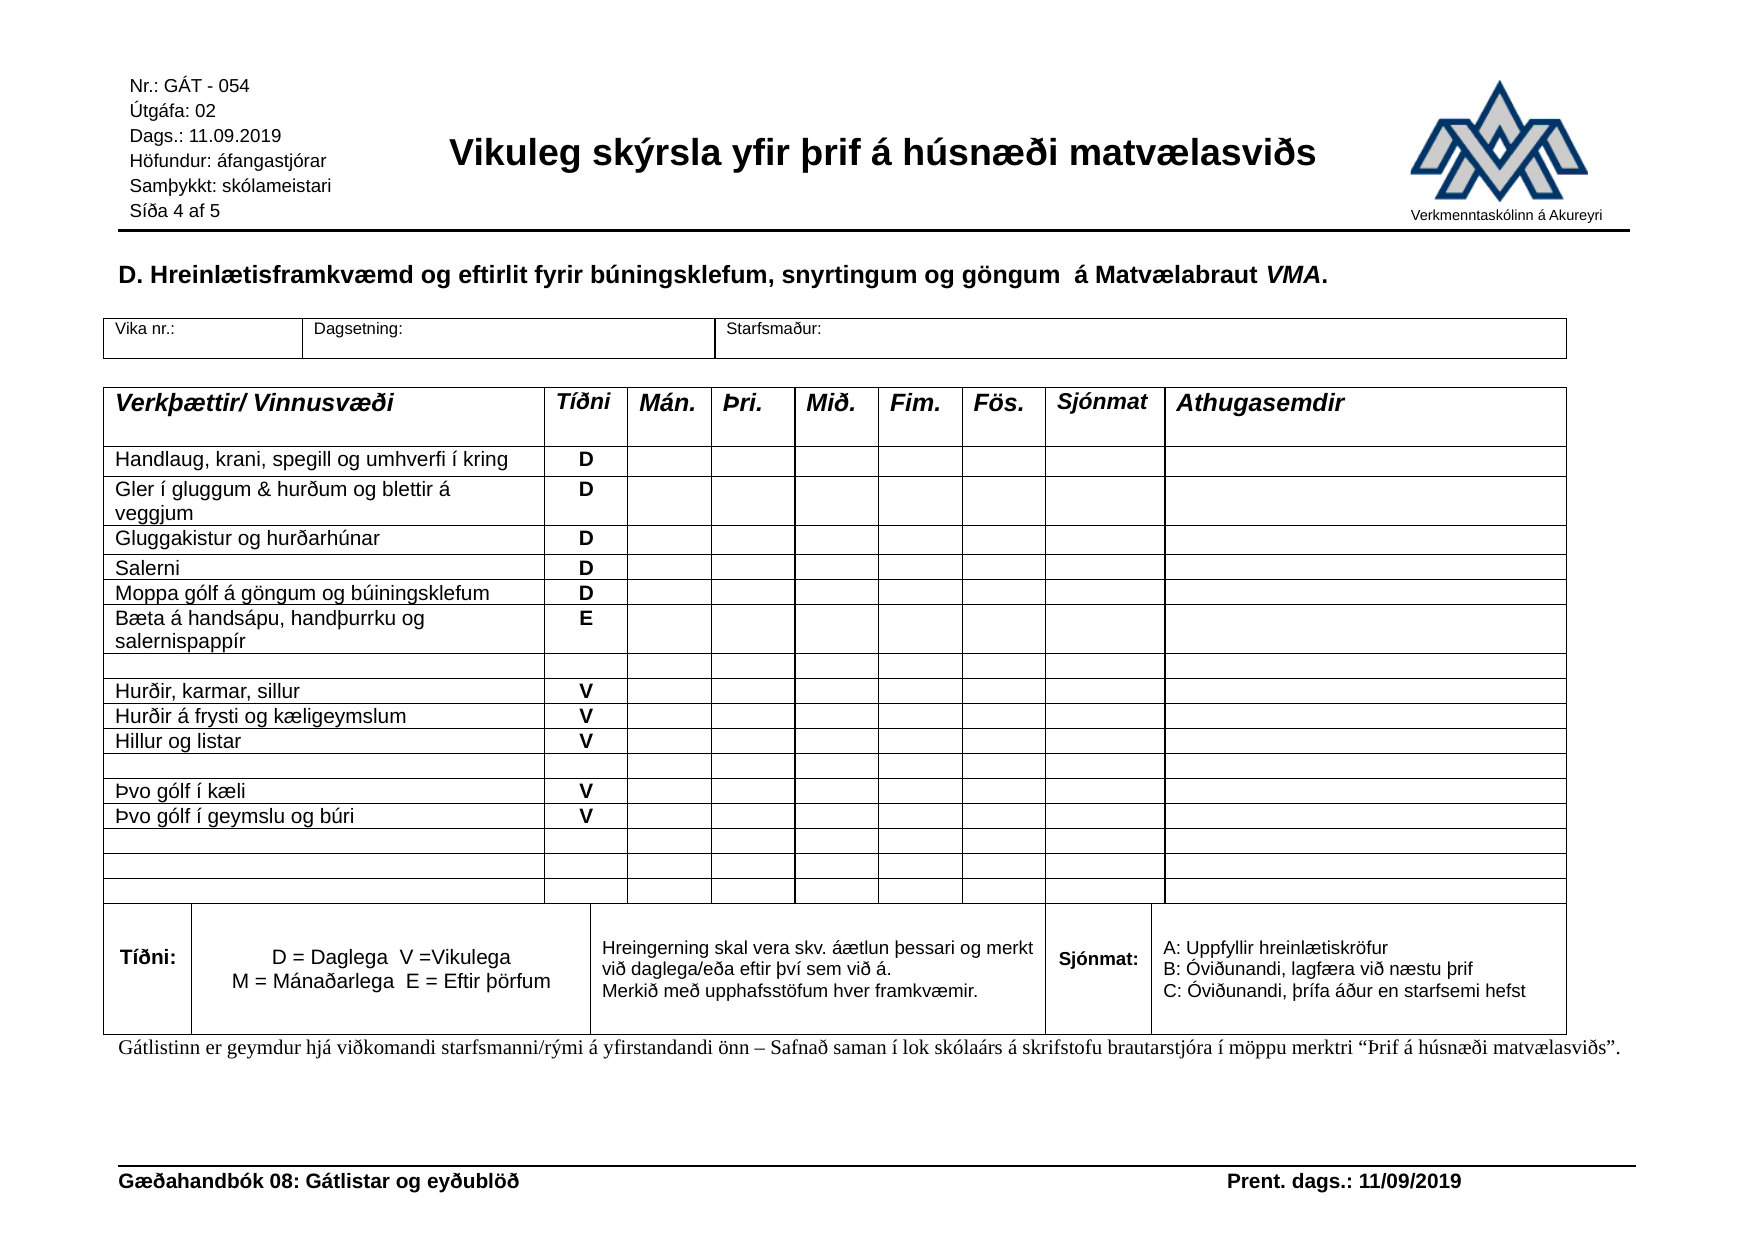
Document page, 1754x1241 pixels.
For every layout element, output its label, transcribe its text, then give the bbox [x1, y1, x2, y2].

table_cell [104, 754, 544, 778]
table_cell [1046, 605, 1164, 653]
table_cell [628, 804, 711, 828]
table_cell [628, 729, 711, 753]
table_cell [963, 555, 1045, 579]
table_header Dagsetning: [303, 319, 714, 357]
table_cell [1046, 754, 1164, 778]
table_cell [963, 580, 1045, 604]
table_cell V [545, 729, 627, 753]
table_cell [1046, 679, 1164, 703]
table_cell [712, 679, 794, 703]
table_cell [963, 526, 1045, 554]
table_cell [1046, 854, 1164, 878]
table_cell A: Uppfyllir hreinlætiskröfur B: Óviðunandi, lagfæra við næstu þrif C: Óviðunandi, þrífa áður en starfsemi hefst [1152, 904, 1566, 1034]
table_cell [796, 580, 878, 604]
table_cell Hillur og listar [104, 729, 544, 753]
table_cell [1046, 447, 1164, 476]
table_cell [104, 829, 544, 853]
table_cell [712, 854, 794, 878]
table_cell [1166, 447, 1566, 476]
table_cell [963, 679, 1045, 703]
table_cell V [545, 679, 627, 703]
table_cell [712, 729, 794, 753]
table_cell [712, 654, 794, 678]
table_header Verkþættir/ Vinnusvæði [104, 388, 544, 446]
table_cell [963, 729, 1045, 753]
table_cell [628, 879, 711, 903]
table_cell [628, 580, 711, 604]
table_cell [628, 779, 711, 803]
table_cell [1166, 754, 1566, 778]
table_cell [796, 729, 878, 753]
table_cell [1166, 526, 1566, 554]
table_cell [712, 754, 794, 778]
text Gátlistinn er geymdur hjá viðkomandi starfsmanni/rými á yfirstandandi önn – Safnað saman í lok skólaárs á skrifstofu brautarstjóra í möppu merktri “Þrif á húsnæði matvælasviðs”. [118, 1035, 1636, 1059]
table_cell [963, 854, 1045, 878]
table_cell [963, 477, 1045, 524]
table_header Fös. [963, 388, 1045, 446]
table_cell [1166, 729, 1566, 753]
table_cell Handlaug, krani, spegill og umhverfi í kring [104, 447, 544, 476]
table_cell [796, 754, 878, 778]
table_cell [628, 447, 711, 476]
table_cell D [545, 555, 627, 579]
table_header Tíðni [545, 388, 627, 446]
table_cell [796, 477, 878, 524]
table_cell Bæta á handsápu, handþurrku og salernispappír [104, 605, 544, 653]
table_cell D [545, 580, 627, 604]
table_cell [1166, 679, 1566, 703]
table_cell [712, 804, 794, 828]
table_cell [1166, 580, 1566, 604]
table_cell [963, 804, 1045, 828]
table_cell Þvo gólf í kæli [104, 779, 544, 803]
table_cell Hreingerning skal vera skv. áætlun þessari og merkt við daglega/eða eftir því sem við á. Merkið með upphafsstöfum hver framkvæmir. [591, 904, 1045, 1034]
table_cell Hurðir á frysti og kæligeymslum [104, 704, 544, 728]
table_cell [628, 704, 711, 728]
table_cell [712, 605, 794, 653]
table_cell E [545, 605, 627, 653]
table_cell [963, 704, 1045, 728]
table_cell [712, 555, 794, 579]
table_cell Þvo gólf í geymslu og búri [104, 804, 544, 828]
table_cell [1046, 526, 1164, 554]
table_cell [1046, 580, 1164, 604]
table_cell [879, 654, 962, 678]
table_header Þri. [712, 388, 794, 446]
table_cell [628, 679, 711, 703]
table_cell [879, 854, 962, 878]
table_cell [628, 854, 711, 878]
table_cell Sjónmat: [1046, 904, 1151, 1034]
table_cell [796, 829, 878, 853]
table_cell [628, 654, 711, 678]
text D. Hreinlætisframkvæmd og eftirlit fyrir búningsklefum, snyrtingum og göngum á Matvælabraut VMA. [118, 261, 1636, 289]
table_cell [796, 679, 878, 703]
table_cell [545, 654, 627, 678]
table_cell [1046, 804, 1164, 828]
table_cell [628, 605, 711, 653]
table_header Vika nr.: [104, 319, 302, 357]
table_cell [879, 754, 962, 778]
table_cell [104, 854, 544, 878]
table_cell Gluggakistur og hurðarhúnar [104, 526, 544, 554]
table_cell [879, 779, 962, 803]
table_cell V [545, 779, 627, 803]
table_cell [712, 879, 794, 903]
table_cell [1046, 879, 1164, 903]
table_cell [1046, 477, 1164, 524]
table_cell [1166, 654, 1566, 678]
table_cell [796, 779, 878, 803]
table_cell V [545, 804, 627, 828]
table_cell [1046, 555, 1164, 579]
table_cell [1166, 555, 1566, 579]
table_cell [963, 654, 1045, 678]
table_cell [1046, 654, 1164, 678]
table_cell [712, 447, 794, 476]
table_header Starfsmaður: [716, 319, 1566, 357]
table_cell [1046, 779, 1164, 803]
table_cell [628, 477, 711, 524]
table_cell [879, 704, 962, 728]
table_cell [963, 779, 1045, 803]
table_cell [796, 605, 878, 653]
table_cell [545, 829, 627, 853]
table_cell [963, 447, 1045, 476]
table_cell [628, 829, 711, 853]
table_cell [712, 477, 794, 524]
table_cell [879, 804, 962, 828]
table_cell [1166, 704, 1566, 728]
table_cell [712, 526, 794, 554]
table_cell [1166, 854, 1566, 878]
table_cell V [545, 704, 627, 728]
table_cell Moppa gólf á göngum og búiningsklefum [104, 580, 544, 604]
table_header Sjónmat [1046, 388, 1164, 446]
table_cell [879, 526, 962, 554]
table_cell [963, 754, 1045, 778]
table_cell [1166, 879, 1566, 903]
table_cell [545, 879, 627, 903]
table_cell [879, 605, 962, 653]
table_cell [1046, 704, 1164, 728]
table_cell [796, 447, 878, 476]
table_cell [1166, 779, 1566, 803]
table_cell [104, 654, 544, 678]
table_cell [628, 754, 711, 778]
table_cell [104, 879, 544, 903]
table_cell [963, 829, 1045, 853]
table_cell [1166, 605, 1566, 653]
table_header Fim. [879, 388, 962, 446]
table_cell [879, 729, 962, 753]
table_cell [963, 879, 1045, 903]
table_cell [712, 779, 794, 803]
table_cell [963, 605, 1045, 653]
table_cell [796, 526, 878, 554]
table_cell [1046, 829, 1164, 853]
table_cell [628, 526, 711, 554]
table_cell [1166, 829, 1566, 853]
table_cell [1166, 477, 1566, 524]
table_cell [712, 704, 794, 728]
table_cell Gler í gluggum & hurðum og blettir á veggjum [104, 477, 544, 524]
table_cell [796, 854, 878, 878]
table_cell [545, 854, 627, 878]
table_cell [796, 555, 878, 579]
table_cell [879, 555, 962, 579]
table_header Mið. [796, 388, 878, 446]
table_cell [1046, 729, 1164, 753]
table_cell D [545, 526, 627, 554]
table_cell [1166, 804, 1566, 828]
table_cell Hurðir, karmar, sillur [104, 679, 544, 703]
table_cell [545, 754, 627, 778]
table_cell [796, 804, 878, 828]
table_cell D = Daglega V =Vikulega M = Mánaðarlega E = Eftir þörfum [192, 904, 590, 1034]
table_cell Tíðni: [104, 904, 191, 1034]
table_cell Salerni [104, 555, 544, 579]
table_cell [879, 580, 962, 604]
table_cell [712, 829, 794, 853]
table_cell [628, 555, 711, 579]
table_cell [796, 879, 878, 903]
table_cell [879, 447, 962, 476]
table_cell [796, 704, 878, 728]
table_cell D [545, 477, 627, 524]
table_cell [879, 829, 962, 853]
table_header Athugasemdir [1166, 388, 1566, 446]
table_cell [879, 679, 962, 703]
table_header Mán. [628, 388, 711, 446]
table_cell D [545, 447, 627, 476]
picture [1410, 80, 1588, 202]
table_cell [796, 654, 878, 678]
table_cell [712, 580, 794, 604]
table_cell [879, 477, 962, 524]
table_cell [879, 879, 962, 903]
